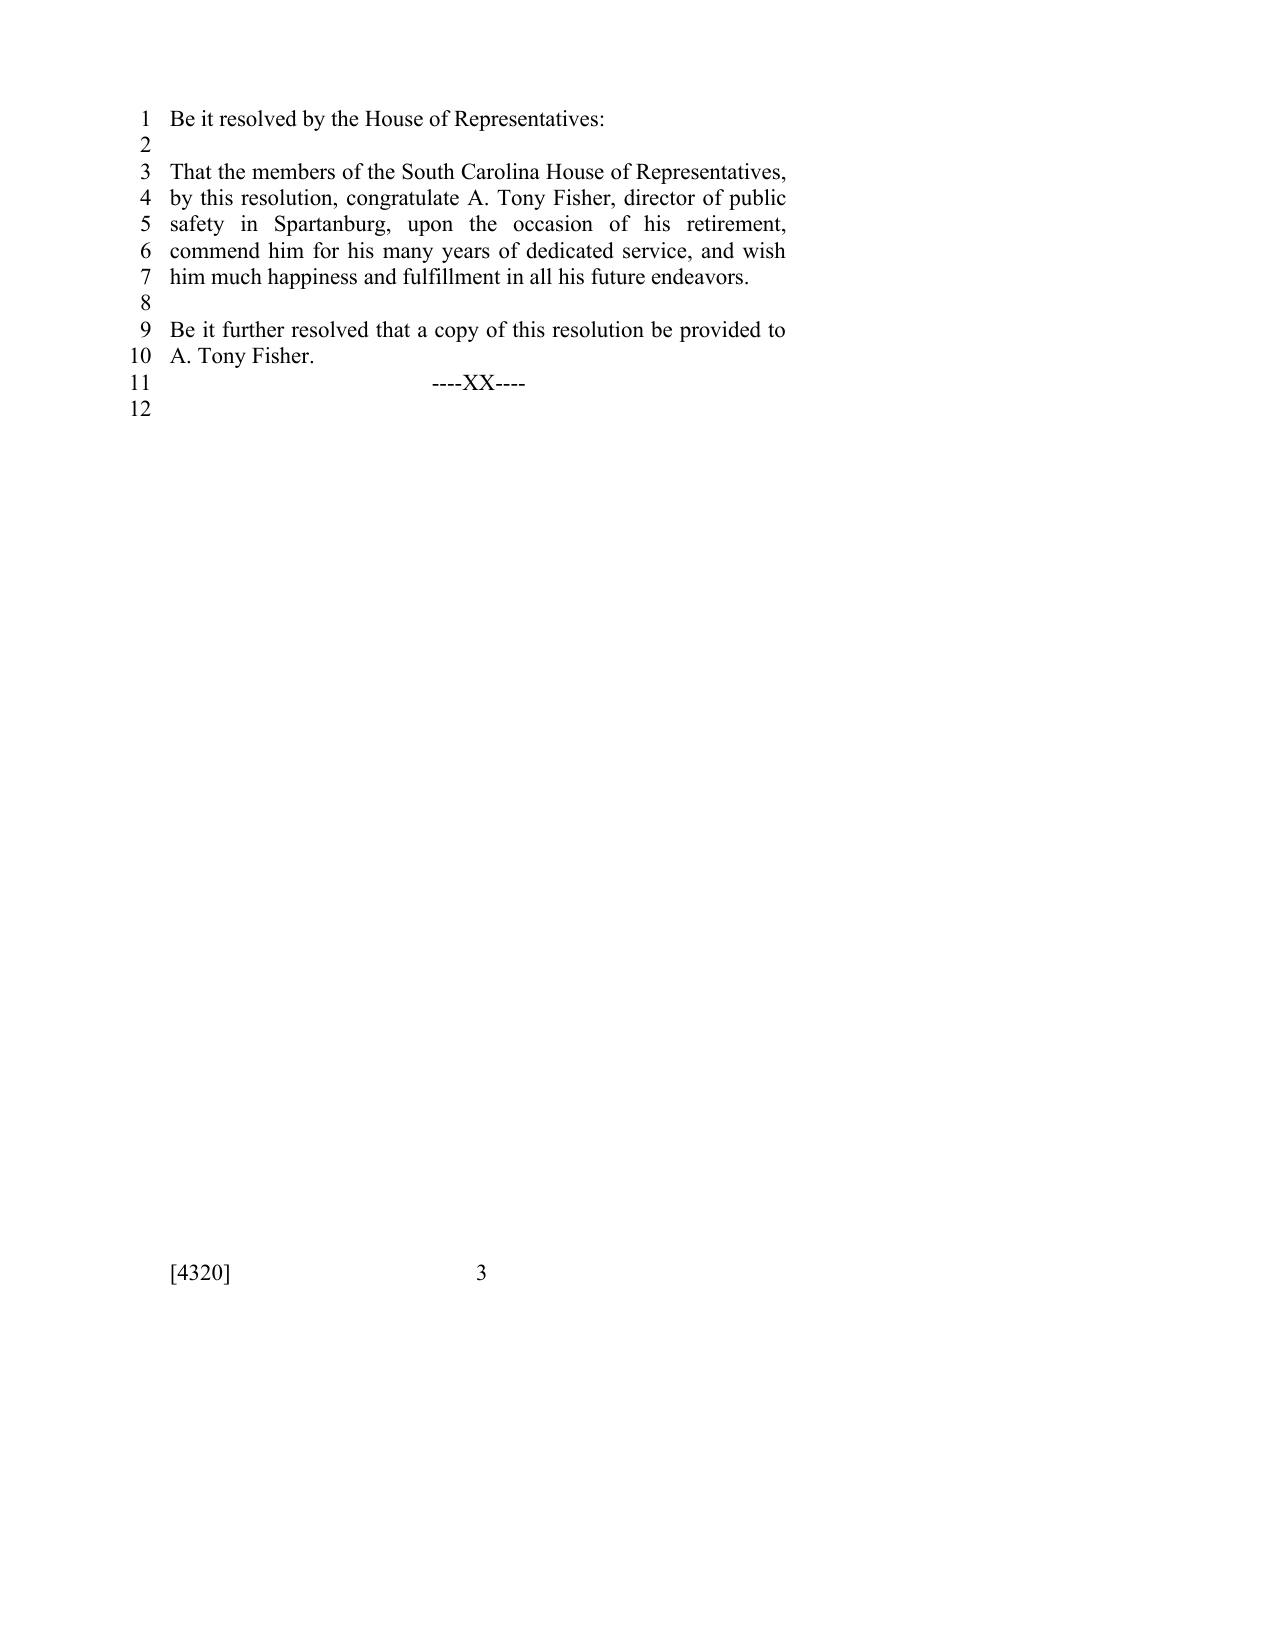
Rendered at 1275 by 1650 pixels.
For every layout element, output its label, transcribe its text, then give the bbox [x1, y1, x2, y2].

text Be it resolved by the House of Representatives: [169, 105, 787, 131]
text That the members of the South Carolina House of Representatives, by this resolution, congratulate A. Tony Fisher, director of public safety in Spartanburg, upon the occasion of his retirement, commend him for his many years of dedicated service, and wish him much happiness and fulfillment in all his future endeavors. [169, 158, 787, 289]
text Be it further resolved that a copy of this resolution be provided to A. Tony Fisher. [169, 316, 787, 368]
text ----XX---- [169, 368, 787, 395]
